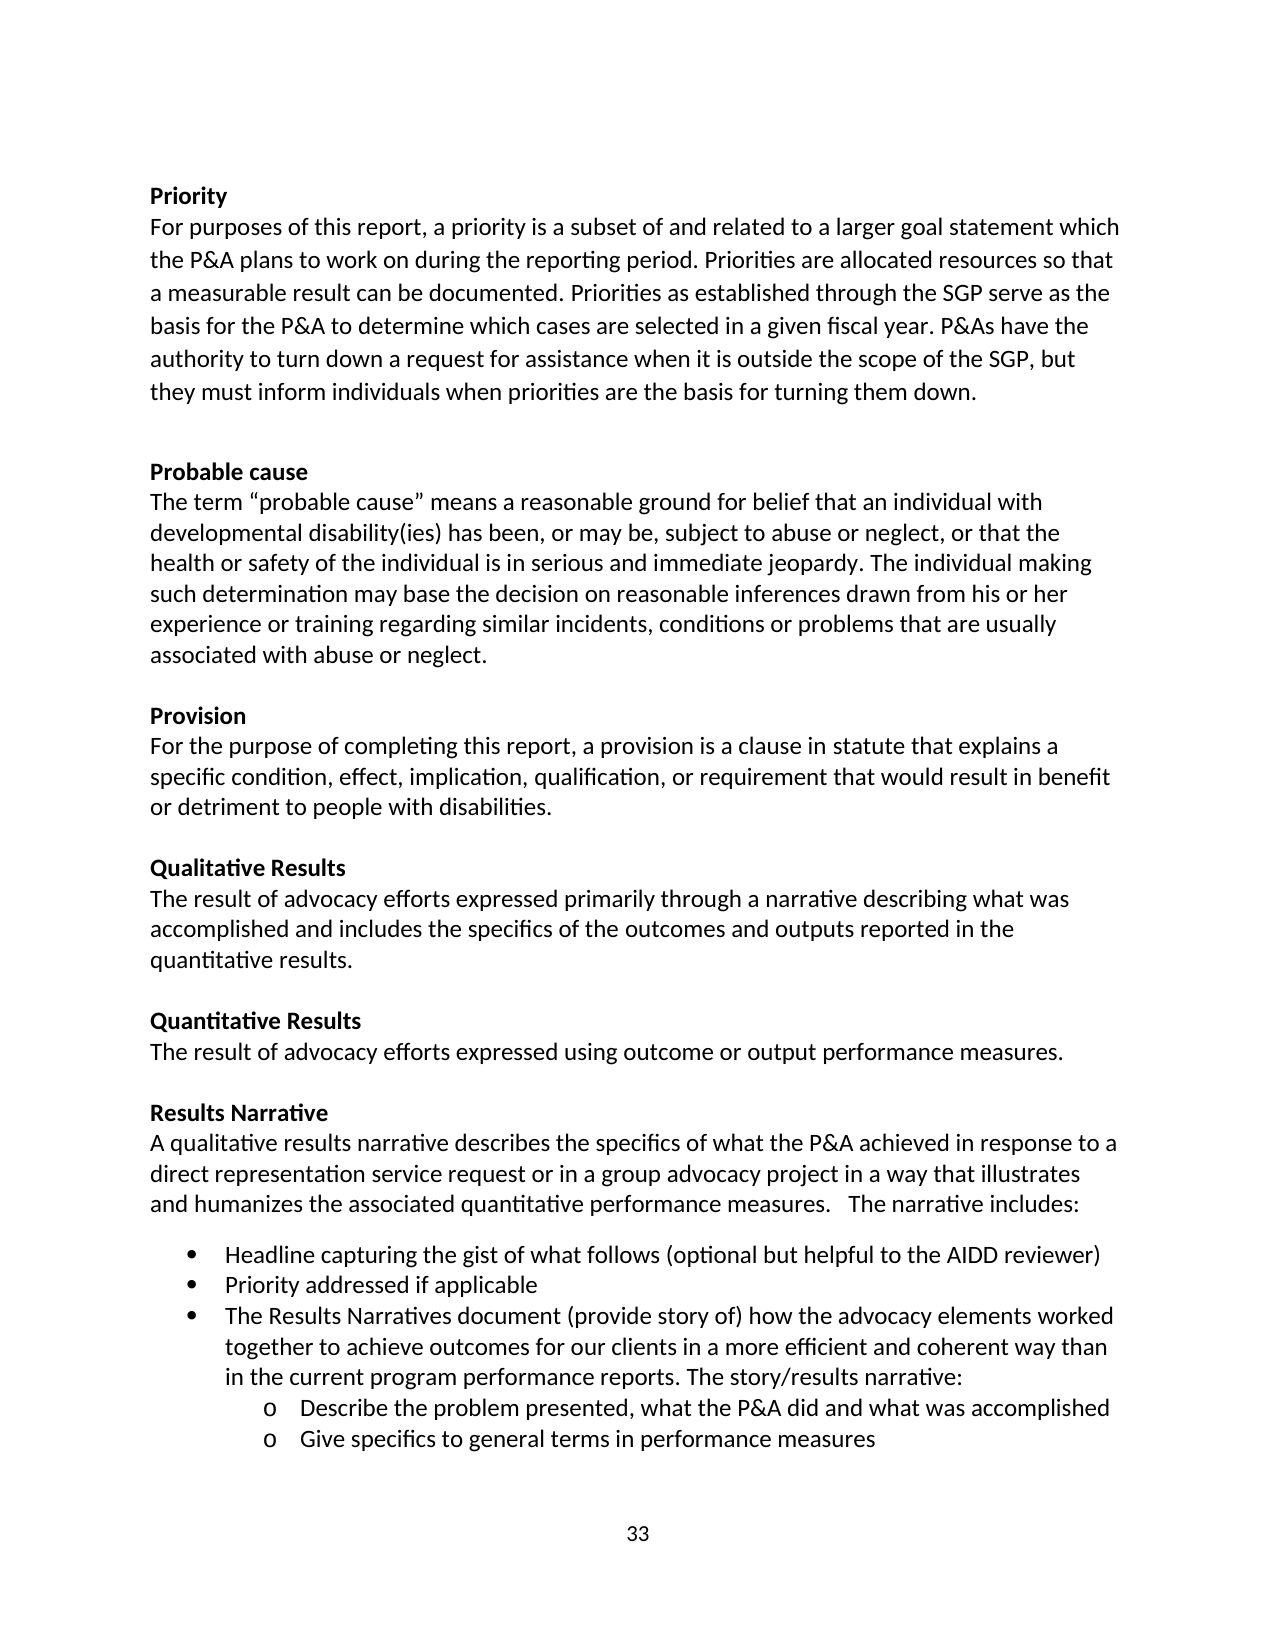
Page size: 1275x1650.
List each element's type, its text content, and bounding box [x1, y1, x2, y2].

list Give specifics to general terms in performance measures [262, 1423, 1125, 1455]
text Qualitative Results [150, 852, 1125, 883]
list Priority addressed if applicable [187, 1269, 1125, 1300]
list Headline capturing the gist of what follows (optional but helpful to the AIDD reviewer) [187, 1239, 1125, 1269]
text Quantitative Results [150, 1005, 1125, 1036]
text Results Narrative [150, 1097, 1125, 1127]
text A qualitative results narrative describes the specifics of what the P&A achieved in response to a direct representation service request or in a group advocacy project in a way that illustrates and humanizes the associated quantitative performance measures. The narrative includes: [150, 1127, 1125, 1219]
text Priority [150, 181, 1125, 211]
text Probable cause [150, 456, 1125, 486]
text For the purpose of completing this report, a provision is a clause in statute that explains a specific condition, effect, implication, qualification, or requirement that would result in benefit or detriment to people with disabilities. [553, 730, 1125, 822]
text The result of advocacy efforts expressed primarily through a narrative describing what was accomplished and includes the specifics of the outcomes and outputs reported in the quantitative results. [150, 883, 1125, 974]
text The term “probable cause” means a reasonable ground for belief that an individual with developmental disability(ies) has been, or may be, subject to abuse or neglect, or that the health or safety of the individual is in serious and immediate jeopardy. The individual making such determination may base the decision on reasonable inferences drawn from his or her experience or training regarding similar incidents, conditions or problems that are usually associated with abuse or neglect. [150, 486, 1125, 669]
text The result of advocacy efforts expressed using outcome or output performance measures. [150, 1036, 1125, 1066]
text Provision [150, 700, 1125, 730]
list The Results Narratives document (provide story of) how the advocacy elements worked together to achieve outcomes for our clients in a more efficient and coherent way than in the current program performance reports. The story/results narrative: [187, 1300, 1125, 1392]
text For purposes of this report, a priority is a subset of and related to a larger goal statement which the P&A plans to work on during the reporting period. Priorities are allocated resources so that a measurable result can be documented. Priorities as established through the SGP serve as the basis for the P&A to determine which cases are selected in a given fiscal year. P&As have the authority to turn down a request for assistance when it is outside the scope of the SGP, but they must inform individuals when priorities are the basis for turning them down. [150, 211, 1125, 406]
list Describe the problem presented, what the P&A did and what was accomplished [262, 1392, 1125, 1423]
